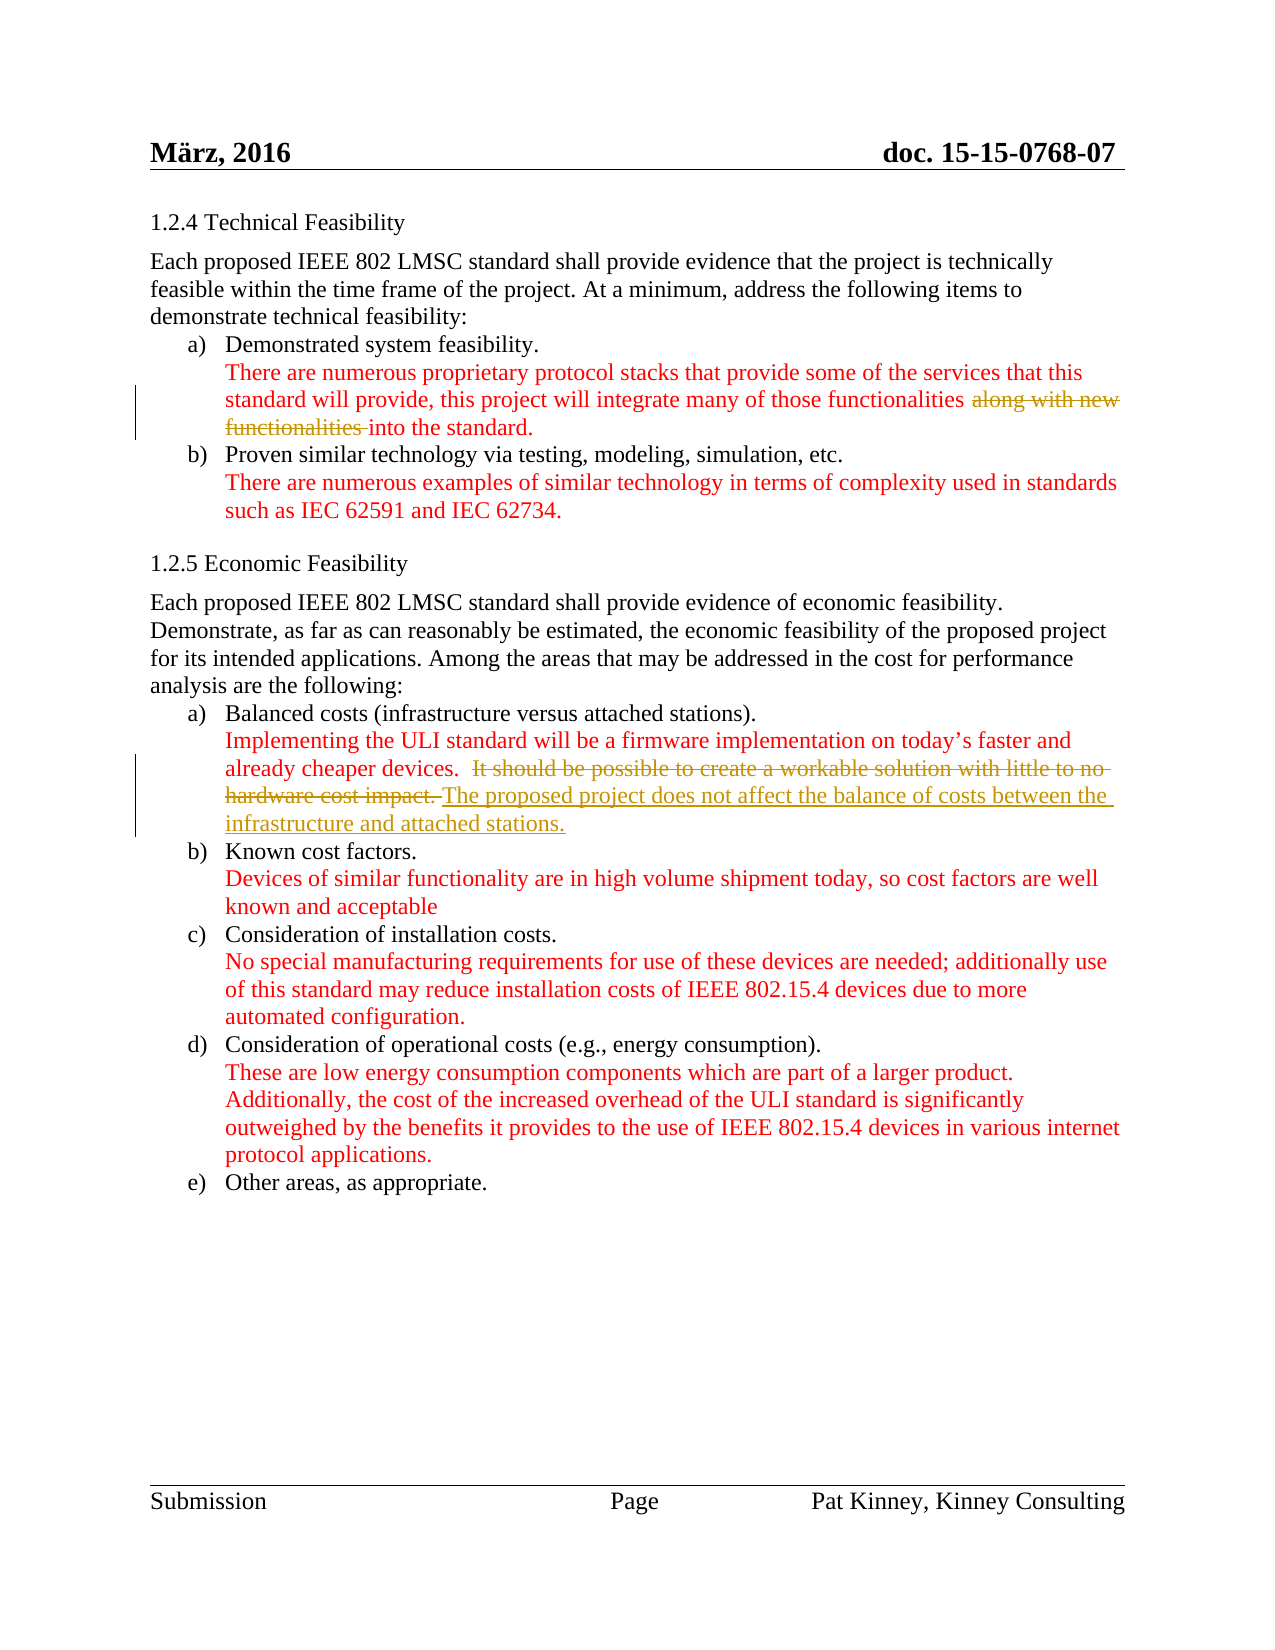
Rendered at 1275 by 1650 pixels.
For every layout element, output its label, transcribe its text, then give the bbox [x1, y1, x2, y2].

text Each proposed IEEE 802 LMSC standard shall provide evidence of economic feasibility. Demonstrate, as far as can reasonably be estimated, the economic feasibility of the proposed project for its intended applications. Among the areas that may be addressed in the cost for performance analysis are the following: [150, 588, 1125, 699]
text Devices of similar functionality are in high volume shipment today, so cost factors are well known and acceptable [225, 864, 1125, 919]
text These are low energy consumption components which are part of a larger product. Additionally, the cost of the increased overhead of the ULI standard is significantly outweighed by the benefits it provides to the use of IEEE 802.15.4 devices in various internet protocol applications. [225, 1058, 1125, 1168]
list Balanced costs (infrastructure versus attached stations). [187, 699, 1125, 726]
list Proven similar technology via testing, modeling, simulation, etc. [187, 440, 1125, 468]
list Consideration of operational costs (e.g., energy consumption). [187, 1030, 1125, 1058]
text Each proposed IEEE 802 LMSC standard shall provide evidence that the project is technically feasible within the time frame of the project. At a minimum, address the following items to demonstrate technical feasibility: [150, 247, 1125, 330]
text There are numerous proprietary protocol stacks that provide some of the services that this standard will provide, this project will integrate many of those functionalities into the standard. [225, 358, 1125, 440]
list Implementing the ULI standard will be a firmware implementation on today’s faster and already cheaper devices. [225, 726, 1125, 837]
list Other areas, as appropriate. [187, 1168, 1125, 1196]
list Known cost factors. [187, 837, 1125, 864]
list Consideration of installation costs. [187, 919, 1125, 947]
text There are numerous examples of similar technology in terms of complexity used in standards such as IEC 62591 and IEC 62734. [225, 468, 1125, 523]
subtitle Economic Feasibility [150, 549, 1125, 576]
list Demonstrated system feasibility. [187, 330, 1125, 358]
subtitle Technical Feasibility [150, 208, 1125, 235]
text No special manufacturing requirements for use of these devices are needed; additionally use of this standard may reduce installation costs of IEEE 802.15.4 devices due to more automated configuration. [225, 947, 1125, 1030]
